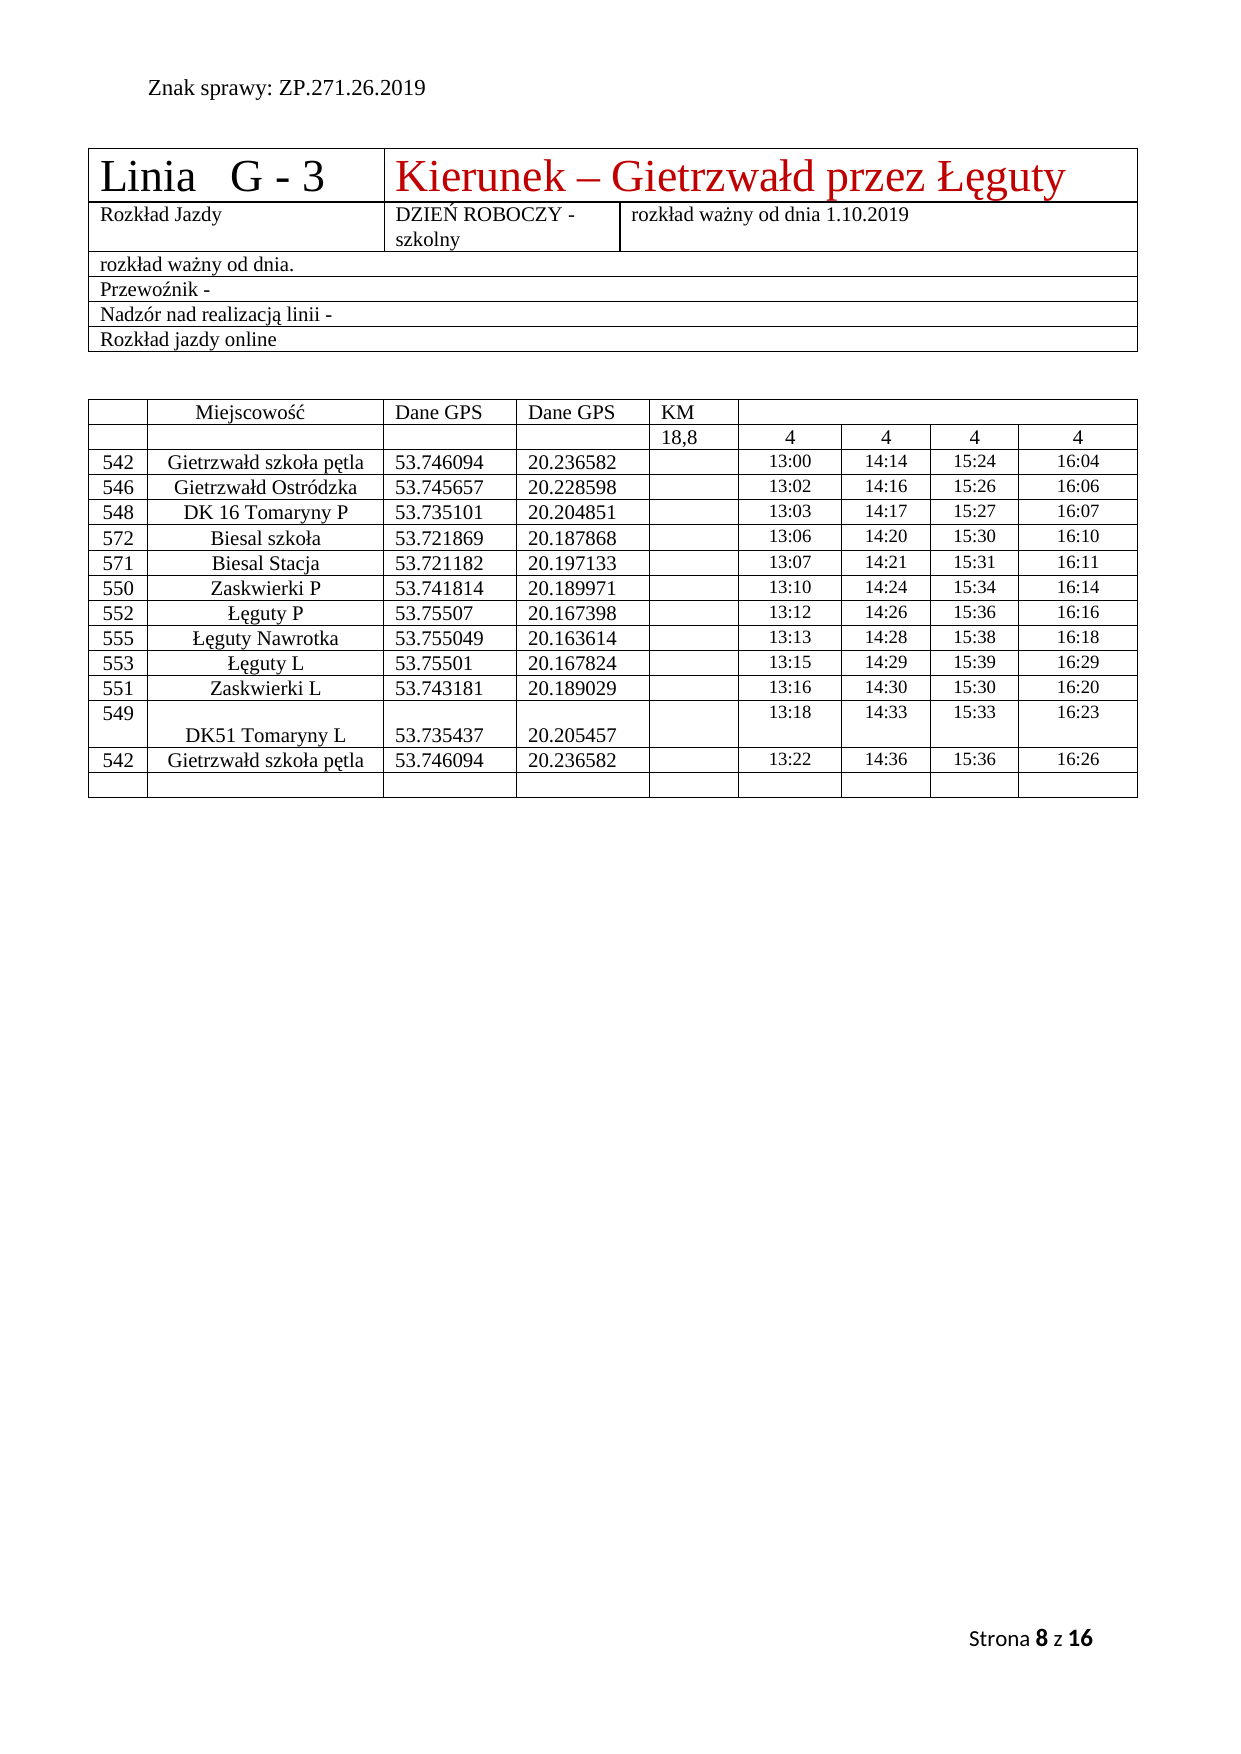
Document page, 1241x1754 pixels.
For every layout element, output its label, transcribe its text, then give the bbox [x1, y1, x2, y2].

table_cell 15:26 [931, 475, 1018, 499]
table_cell 555 [89, 626, 147, 650]
table_cell 20.187868 [517, 525, 649, 549]
table_cell 15:34 [931, 576, 1018, 600]
table_cell [148, 773, 383, 797]
table_cell 53.755049 [384, 626, 516, 650]
table_cell rozkład ważny od dnia. [89, 252, 1137, 276]
table_cell [931, 773, 1018, 797]
table_cell rozkład ważny od dnia 1.10.2019 [621, 203, 1137, 251]
table_cell 20.236582 [517, 450, 649, 474]
table_cell [517, 425, 649, 449]
table_cell [842, 773, 930, 797]
table_cell 542 [89, 450, 147, 474]
table_cell 551 [89, 676, 147, 700]
table_cell DZIEŃ ROBOCZY - szkolny [385, 203, 619, 251]
table_cell 546 [89, 475, 147, 499]
table_cell 20.167398 [517, 601, 649, 625]
table_cell [650, 525, 738, 549]
table_cell 14:17 [842, 500, 930, 524]
table_header Linia G - 3 [89, 149, 384, 201]
table_cell 13:06 [739, 525, 841, 549]
table_cell Łęguty Nawrotka [148, 626, 383, 650]
table_cell 14:14 [842, 450, 930, 474]
table_cell 16:23 [1019, 701, 1137, 747]
table_cell Rozkład jazdy online [89, 327, 1137, 351]
table_cell 15:38 [931, 626, 1018, 650]
table_cell [650, 551, 738, 574]
table_cell 16:18 [1019, 626, 1137, 650]
table_cell [650, 450, 738, 474]
table_cell 4 [842, 425, 930, 449]
table_cell 20.167824 [517, 651, 649, 675]
table_cell 20.163614 [517, 626, 649, 650]
table_cell 15:24 [931, 450, 1018, 474]
table_cell [89, 425, 147, 449]
table_cell Zaskwierki L [148, 676, 383, 700]
table_cell [650, 626, 738, 650]
table_cell 550 [89, 576, 147, 600]
table_header Miejscowość [148, 400, 383, 424]
table_cell 15:33 [931, 701, 1018, 747]
table_cell [650, 500, 738, 524]
table_cell 20.189029 [517, 676, 649, 700]
table_cell 14:29 [842, 651, 930, 675]
table_cell [148, 425, 383, 449]
table_cell 13:07 [739, 551, 841, 574]
table_cell [650, 601, 738, 625]
table_cell 53.746094 [384, 748, 516, 772]
table_cell 553 [89, 651, 147, 675]
table_cell DK 16 Tomaryny P [148, 500, 383, 524]
table_cell [650, 475, 738, 499]
table_cell [650, 701, 738, 747]
table_cell 14:30 [842, 676, 930, 700]
table_cell 53.721182 [384, 551, 516, 574]
table_cell 14:16 [842, 475, 930, 499]
table_cell 15:31 [931, 551, 1018, 574]
table_cell DK51 Tomaryny L [148, 701, 383, 747]
table_cell 13:15 [739, 651, 841, 675]
table_cell 15:36 [931, 748, 1018, 772]
table_cell [739, 773, 841, 797]
table_cell 53.735101 [384, 500, 516, 524]
table_cell 53.75501 [384, 651, 516, 675]
table_cell 13:03 [739, 500, 841, 524]
table_cell 20.205457 [517, 701, 649, 747]
table_cell 13:16 [739, 676, 841, 700]
table_cell 548 [89, 500, 147, 524]
table_cell 16:14 [1019, 576, 1137, 600]
table_cell Biesal Stacja [148, 551, 383, 574]
table_cell 542 [89, 748, 147, 772]
table_cell 16:20 [1019, 676, 1137, 700]
table_cell Zaskwierki P [148, 576, 383, 600]
table_cell 4 [1019, 425, 1137, 449]
table_cell 15:27 [931, 500, 1018, 524]
table_cell 15:36 [931, 601, 1018, 625]
table_cell 4 [739, 425, 841, 449]
table_cell 14:26 [842, 601, 930, 625]
table_cell [89, 773, 147, 797]
table_cell 16:16 [1019, 601, 1137, 625]
table_cell 53.735437 [384, 701, 516, 747]
table_cell 53.746094 [384, 450, 516, 474]
table_cell 53.743181 [384, 676, 516, 700]
table_cell 549 [89, 701, 147, 747]
table_cell Gietrzwałd szkoła pętla [148, 450, 383, 474]
table_header [89, 400, 147, 424]
table_cell 14:36 [842, 748, 930, 772]
table_cell Przewoźnik - [89, 277, 1137, 301]
table_cell 16:26 [1019, 748, 1137, 772]
table_cell 20.228598 [517, 475, 649, 499]
table_cell 14:33 [842, 701, 930, 747]
table_cell 18,8 [650, 425, 738, 449]
table_cell 15:39 [931, 651, 1018, 675]
table_cell 13:22 [739, 748, 841, 772]
table_cell 53.75507 [384, 601, 516, 625]
table_cell 16:11 [1019, 551, 1137, 574]
table_cell Rozkład Jazdy [89, 203, 384, 251]
table_header Dane GPS [384, 400, 516, 424]
table_cell [384, 425, 516, 449]
table_cell Łęguty P [148, 601, 383, 625]
table_cell Łęguty L [148, 651, 383, 675]
table_cell 13:18 [739, 701, 841, 747]
table_cell [650, 651, 738, 675]
table_cell 20.197133 [517, 551, 649, 574]
table_cell 13:02 [739, 475, 841, 499]
table_cell [517, 773, 649, 797]
table_cell [384, 773, 516, 797]
table_cell 572 [89, 525, 147, 549]
table_cell 14:28 [842, 626, 930, 650]
table_cell 16:06 [1019, 475, 1137, 499]
table_header Kierunek – Gietrzwałd przez Łęguty [385, 149, 1137, 201]
table_header [739, 400, 1137, 424]
table_cell 53.721869 [384, 525, 516, 549]
table_cell 16:29 [1019, 651, 1137, 675]
table_cell 14:21 [842, 551, 930, 574]
table_cell 4 [931, 425, 1018, 449]
table_cell 15:30 [931, 525, 1018, 549]
table_cell 552 [89, 601, 147, 625]
table_cell 20.189971 [517, 576, 649, 600]
table_cell 16:04 [1019, 450, 1137, 474]
table_cell 13:10 [739, 576, 841, 600]
table_cell 20.236582 [517, 748, 649, 772]
table_cell 13:12 [739, 601, 841, 625]
table_cell Gietrzwałd Ostródzka [148, 475, 383, 499]
table_cell 571 [89, 551, 147, 574]
table_cell [650, 773, 738, 797]
table_cell 20.204851 [517, 500, 649, 524]
table_cell Biesal szkoła [148, 525, 383, 549]
table_cell [650, 748, 738, 772]
table_cell 16:07 [1019, 500, 1137, 524]
table_cell [1019, 773, 1137, 797]
table_cell Nadzór nad realizacją linii - [89, 302, 1137, 326]
table_cell [650, 576, 738, 600]
table_cell [650, 676, 738, 700]
table_cell 14:24 [842, 576, 930, 600]
table_header KM [650, 400, 738, 424]
table_cell 13:00 [739, 450, 841, 474]
table_cell 16:10 [1019, 525, 1137, 549]
table_cell 53.741814 [384, 576, 516, 600]
table_cell 15:30 [931, 676, 1018, 700]
table_cell 13:13 [739, 626, 841, 650]
table_header Dane GPS [517, 400, 649, 424]
table_cell 53.745657 [384, 475, 516, 499]
table_cell Gietrzwałd szkoła pętla [148, 748, 383, 772]
table_cell 14:20 [842, 525, 930, 549]
